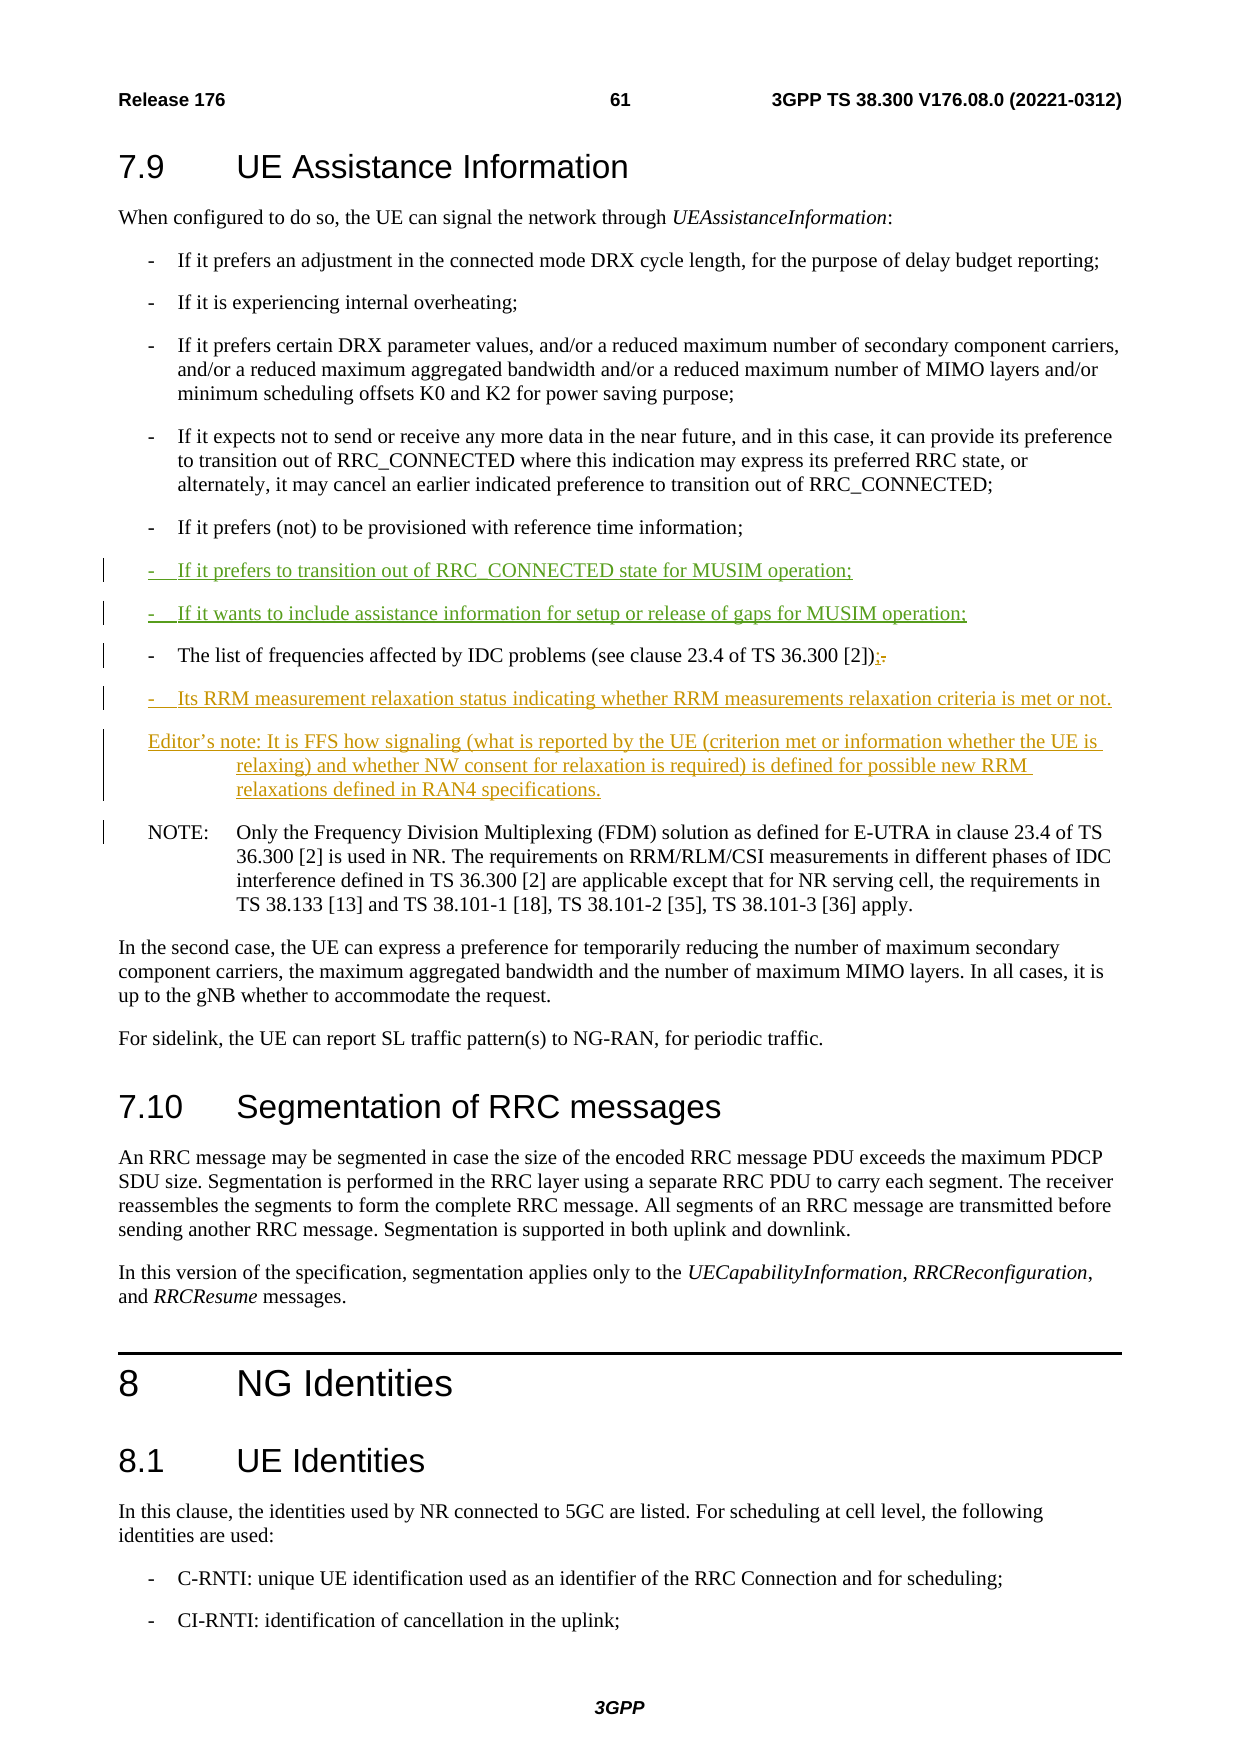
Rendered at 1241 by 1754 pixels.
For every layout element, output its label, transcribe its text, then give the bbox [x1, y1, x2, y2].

text In this clause, the identities used by NR connected to 5GC are listed. For scheduling at cell level, the following identities are used: [118, 1499, 1122, 1547]
text - The list of frequencies affected by IDC problems (see clause 23.4 of TS 36.300 [2]) [148, 643, 1122, 667]
subtitle 8 NG Identities [118, 1355, 1122, 1404]
text - If it prefers an adjustment in the connected mode DRX cycle length, for the purpose of delay budget reporting; [148, 247, 1122, 272]
text - C-RNTI: unique UE identification used as an identifier of the RRC Connection and for scheduling; [148, 1566, 1122, 1590]
subtitle 8.1 UE Identities [118, 1442, 1122, 1480]
text When configured to do so, the UE can signal the network through UEAssistanceInformation: [118, 205, 1122, 229]
text - If it expects not to send or receive any more data in the near future, and in this case, it can provide its preference to transition out of RRC_CONNECTED where this indication may express its preferred RRC state, or alternately, it may cancel an earlier indicated preference to transition out of RRC_CONNECTED; [148, 424, 1122, 496]
text - If it prefers certain DRX parameter values, and/or a reduced maximum number of secondary component carriers, and/or a reduced maximum aggregated bandwidth and/or a reduced maximum number of MIMO layers and/or minimum scheduling offsets K0 and K2 for power saving purpose; [148, 333, 1122, 405]
text An RRC message may be segmented in case the size of the encoded RRC message PDU exceeds the maximum PDCP SDU size. Segmentation is performed in the RRC layer using a separate RRC PDU to carry each segment. The receiver reassembles the segments to form the complete RRC message. All segments of an RRC message are transmitted before sending another RRC message. Segmentation is supported in both uplink and downlink. [118, 1145, 1122, 1241]
text - If it prefers (not) to be provisioned with reference time information; [148, 515, 1122, 539]
text For sidelink, the UE can report SL traffic pattern(s) to NG-RAN, for periodic traffic. [118, 1026, 1122, 1050]
subtitle 7.9 UE Assistance Information [118, 147, 1122, 186]
text NOTE: Only the Frequency Division Multiplexing (FDM) solution as defined for E-UTRA in clause 23.4 of TS 36.300 [2] is used in NR. The requirements on RRM/RLM/CSI measurements in different phases of IDC interference defined in TS 36.300 [2] are applicable except that for NR serving cell, the requirements in TS 38.133 [13] and TS 38.101-1 [18], TS 38.101-2 [35], TS 38.101-3 [36] apply. [148, 820, 1122, 916]
subtitle 7.10 Segmentation of RRC messages [118, 1087, 1122, 1126]
text In this version of the specification, segmentation applies only to the UECapabilityInformation, RRCReconfiguration, and RRCResume messages. [118, 1260, 1122, 1308]
text In the second case, the UE can express a preference for temporarily reducing the number of maximum secondary component carriers, the maximum aggregated bandwidth and the number of maximum MIMO layers. In all cases, it is up to the gNB whether to accommodate the request. [118, 935, 1122, 1007]
text - If it is experiencing internal overheating; [148, 290, 1122, 314]
text - CI-RNTI: identification of cancellation in the uplink; [148, 1608, 1122, 1632]
